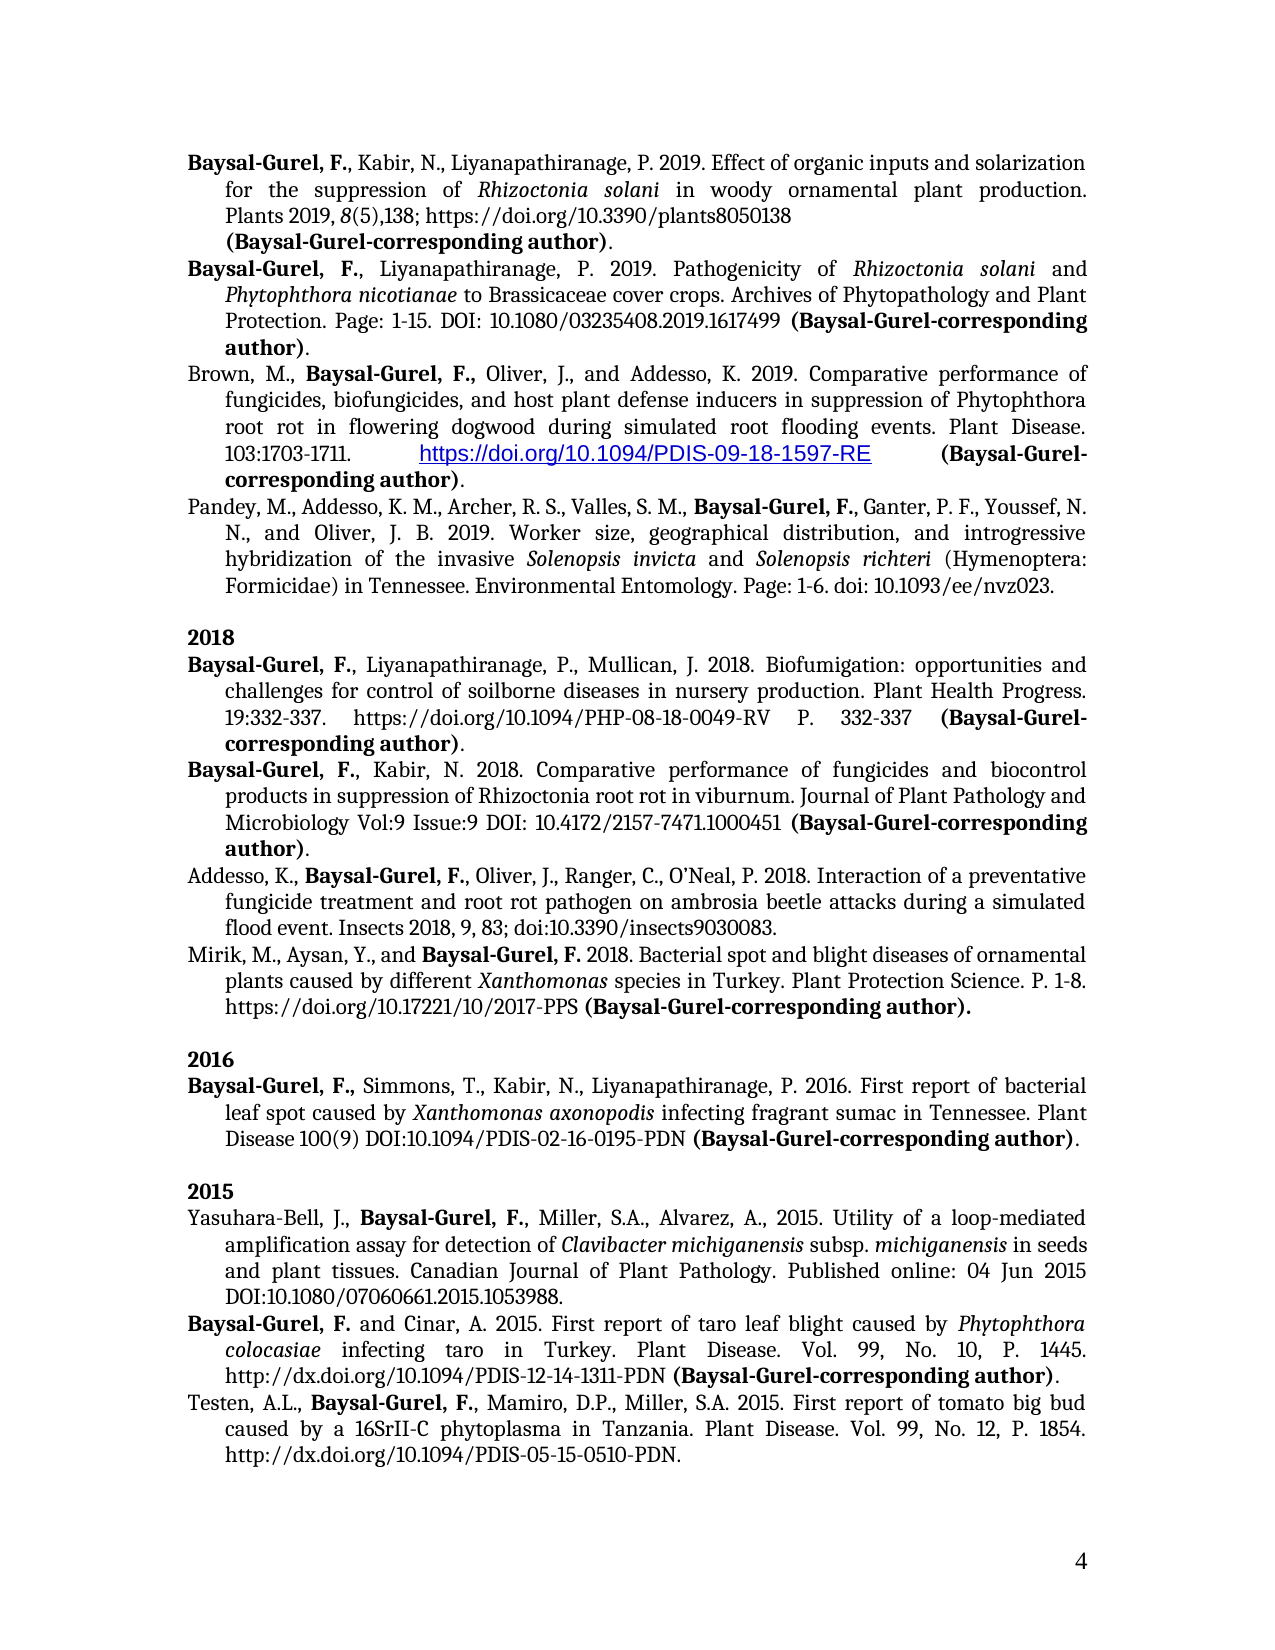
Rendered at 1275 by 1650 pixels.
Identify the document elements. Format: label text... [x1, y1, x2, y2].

text 2018 [187, 625, 1087, 652]
text Baysal-Gurel, F., Kabir, N., Liyanapathiranage, P. 2019. Effect of organic inputs and solarization for the suppression of Rhizoctonia solani in woody ornamental plant production. Plants 2019, 8(5),138; https://doi.org/10.3390/plants8050138 [187, 150, 1087, 229]
text Mirik, M., Aysan, Y., and Baysal-Gurel, F. 2018. Bacterial spot and blight diseases of ornamental plants caused by different Xanthomonas species in Turkey. Plant Protection Science. P. 1-8. https://doi.org/10.17221/10/2017-PPS (Baysal-Gurel-corresponding author). [187, 941, 1087, 1021]
text Addesso, K., Baysal-Gurel, F., Oliver, J., Ranger, C., O’Neal, P. 2018. Interaction of a preventative fungicide treatment and root rot pathogen on ambrosia beetle attacks during a simulated flood event. Insects 2018, 9, 83; doi:10.3390/insects9030083. [187, 862, 1087, 941]
text Pandey, M., Addesso, K. M., Archer, R. S., Valles, S. M., Baysal-Gurel, F., Ganter, P. F., Youssef, N. N., and Oliver, J. B. 2019. Worker size, geographical distribution, and introgressive hybridization of the invasive Solenopsis invicta and Solenopsis richteri (Hymenoptera: Formicidae) in Tennessee. Environmental Entomology. Page: 1-6. doi: 10.1093/ee/nvz023. [187, 493, 1087, 599]
text Baysal-Gurel, F., Kabir, N. 2018. Comparative performance of fungicides and biocontrol products in suppression of Rhizoctonia root rot in viburnum. Journal of Plant Pathology and Microbiology Vol:9 Issue:9 DOI: 10.4172/2157-7471.1000451 (Baysal-Gurel-corresponding author). [187, 757, 1087, 862]
text Baysal-Gurel, F., Simmons, T., Kabir, N., Liyanapathiranage, P. 2016. First report of bacterial leaf spot caused by Xanthomonas axonopodis infecting fragrant sumac in Tennessee. Plant Disease 100(9) DOI:10.1094/PDIS-02-16-0195-PDN (Baysal-Gurel-corresponding author). [187, 1073, 1087, 1152]
text 2015 [187, 1179, 1087, 1205]
text Brown, M., Baysal-Gurel, F., Oliver, J., and Addesso, K. 2019. Comparative performance of fungicides, biofungicides, and host plant defense inducers in suppression of Phytophthora root rot in flowering dogwood during simulated root flooding events. Plant Disease. 103:1703-1711. https://doi.org/10.1094/PDIS-09-18-1597-RE (Baysal-Gurel-corresponding author). [187, 361, 1087, 493]
text Baysal-Gurel, F., Liyanapathiranage, P., Mullican, J. 2018. Biofumigation: opportunities and challenges for control of soilborne diseases in nursery production. Plant Health Progress. 19:332-337. https://doi.org/10.1094/PHP-08-18-0049-RV P. 332-337 (Baysal-Gurel-corresponding author). [187, 652, 1087, 757]
text Baysal-Gurel, F. and Cinar, A. 2015. First report of taro leaf blight caused by Phytophthora colocasiae infecting taro in Turkey. Plant Disease. Vol. 99, No. 10, P. 1445. http://dx.doi.org/10.1094/PDIS-12-14-1311-PDN (Baysal-Gurel-corresponding author). [187, 1310, 1087, 1389]
text Testen, A.L., Baysal-Gurel, F., Mamiro, D.P., Miller, S.A. 2015. First report of tomato big bud caused by a 16SrII-C phytoplasma in Tanzania. Plant Disease. Vol. 99, No. 12, P. 1854. http://dx.doi.org/10.1094/PDIS-05-15-0510-PDN. [187, 1389, 1087, 1468]
text Baysal-Gurel, F., Liyanapathiranage, P. 2019. Pathogenicity of Rhizoctonia solani and Phytophthora nicotianae to Brassicaceae cover crops. Archives of Phytopathology and Plant Protection. Page: 1-15. DOI: 10.1080/03235408.2019.1617499 (Baysal-Gurel-corresponding author). [187, 255, 1087, 361]
text Yasuhara-Bell, J., Baysal-Gurel, F., Miller, S.A., Alvarez, A., 2015. Utility of a loop-mediated amplification assay for detection of Clavibacter michiganensis subsp. michiganensis in seeds and plant tissues. Canadian Journal of Plant Pathology. Published online: 04 Jun 2015 DOI:10.1080/07060661.2015.1053988. [187, 1205, 1087, 1310]
text (Baysal-Gurel-corresponding author). [225, 229, 1087, 255]
text 2016 [187, 1047, 1087, 1073]
